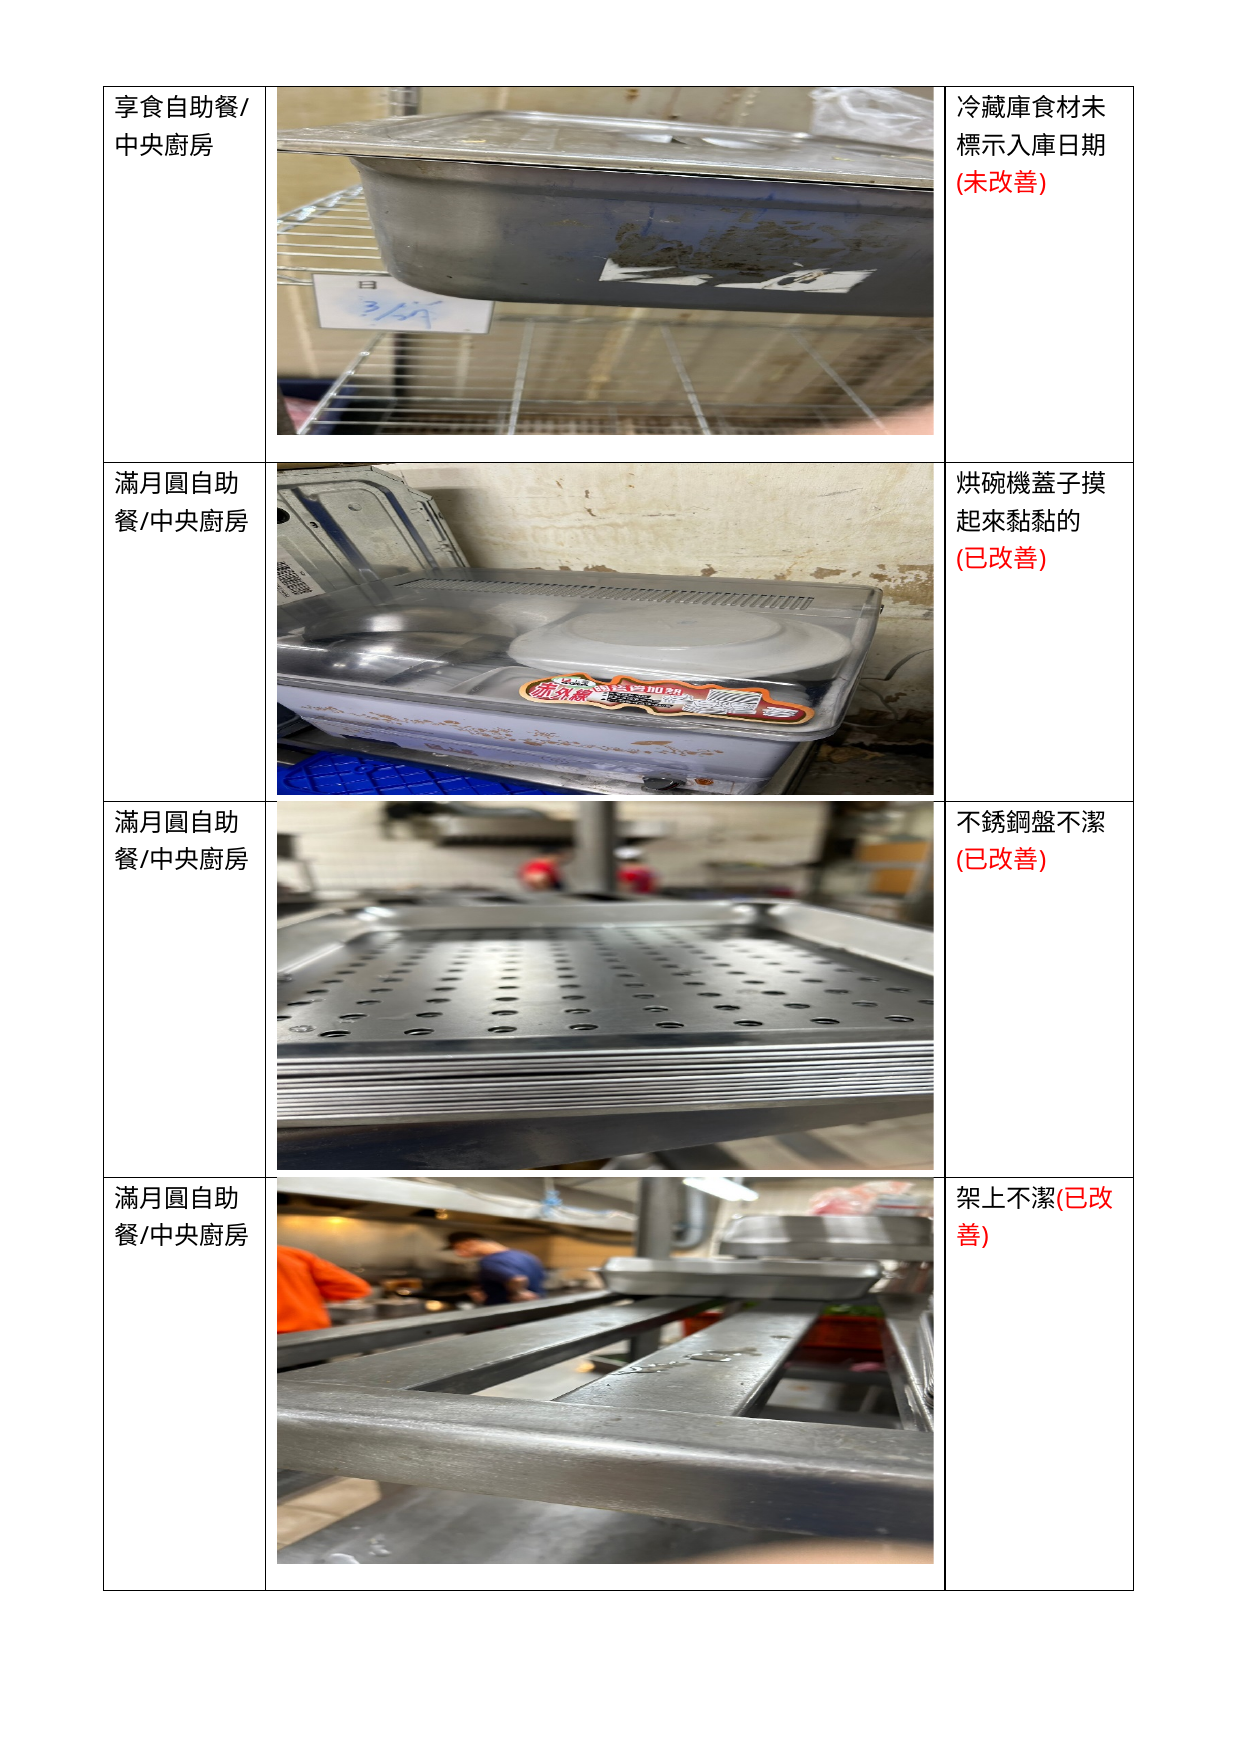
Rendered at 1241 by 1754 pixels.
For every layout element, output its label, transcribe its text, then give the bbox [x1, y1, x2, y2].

table_cell 架上不潔(已改善) [946, 1178, 1133, 1590]
table_cell [266, 87, 944, 462]
picture [277, 463, 934, 795]
picture [277, 801, 934, 1170]
picture [277, 1177, 934, 1564]
table_cell 烘碗機蓋子摸起來黏黏的 (已改善) [946, 463, 1133, 801]
picture [277, 87, 934, 435]
table_cell 享食自助餐/中央廚房 [104, 87, 265, 462]
table_cell 不銹鋼盤不潔 (已改善) [946, 802, 1133, 1177]
table_cell [266, 1178, 944, 1590]
table_cell [266, 463, 944, 801]
table_cell 滿月圓自助餐/中央廚房 [104, 463, 265, 801]
table_cell 滿月圓自助餐/中央廚房 [104, 802, 265, 1177]
table_cell 冷藏庫食材未標示入庫日期 (未改善) [946, 87, 1133, 462]
table_cell 滿月圓自助餐/中央廚房 [104, 1178, 265, 1590]
table_cell [266, 802, 944, 1177]
